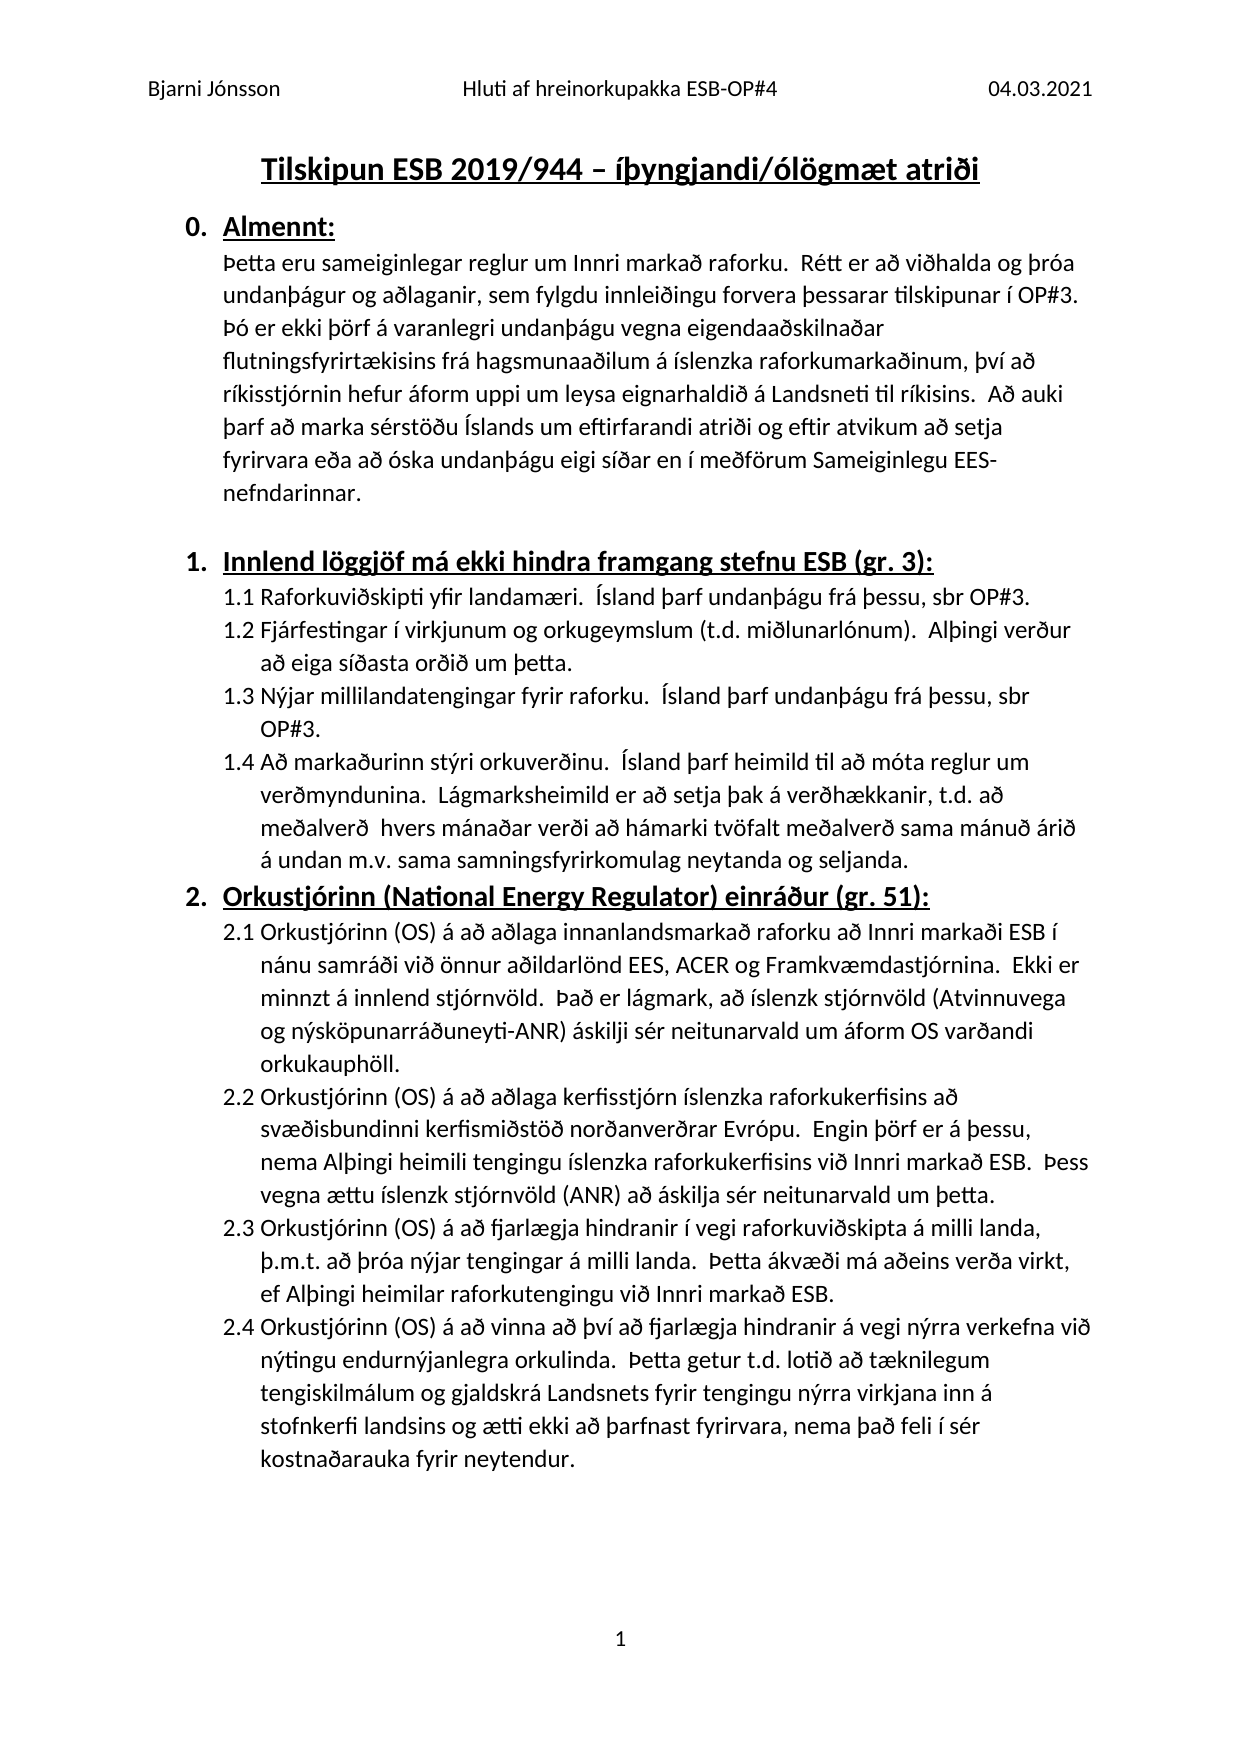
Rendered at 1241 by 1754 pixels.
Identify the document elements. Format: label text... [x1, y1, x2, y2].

list Innlend löggjöf má ekki hindra framgang stefnu ESB (gr. 3): [185, 543, 1093, 578]
list Nýjar millilandatengingar fyrir raforku. Ísland þarf undanþágu frá þessu, sbr OP#3. [223, 680, 1093, 743]
list Orkustjórinn (National Energy Regulator) einráður (gr. 51): [185, 878, 1093, 913]
list Að markaðurinn stýri orkuverðinu. Ísland þarf heimild til að móta reglur um verðmyndunina. Lágmarksheimild er að setja þak á verðhækkanir, t.d. að meðalverð hvers mánaðar verði að hámarki tvöfalt meðalverð sama mánuð árið á undan m.v. sama samningsfyrirkomulag neytanda og seljanda. [223, 746, 1093, 875]
list Orkustjórinn (OS) á að vinna að því að fjarlægja hindranir á vegi nýrra verkefna við nýtingu endurnýjanlegra orkulinda. Þetta getur t.d. lotið að tæknilegum tengiskilmálum og gjaldskrá Landsnets fyrir tengingu nýrra virkjana inn á stofnkerfi landsins og ætti ekki að þarfnast fyrirvara, nema það feli í sér kostnaðarauka fyrir neytendur. [223, 1311, 1093, 1473]
list Raforkuviðskipti yfir landamæri. Ísland þarf undanþágu frá þessu, sbr OP#3. [223, 581, 1093, 612]
list Orkustjórinn (OS) á að fjarlægja hindranir í vegi raforkuviðskipta á milli landa, þ.m.t. að þróa nýjar tengingar á milli landa. Þetta ákvæði má aðeins verða virkt, ef Alþingi heimilar raforkutengingu við Innri markað ESB. [223, 1212, 1093, 1309]
list Orkustjórinn (OS) á að aðlaga kerfisstjórn íslenzka raforkukerfisins að svæðisbundinni kerfismiðstöð norðanverðrar Evrópu. Engin þörf er á þessu, nema Alþingi heimili tengingu íslenzka raforkukerfisins við Innri markað ESB. Þess vegna ættu íslenzk stjórnvöld (ANR) að áskilja sér neitunarvald um þetta. [223, 1081, 1093, 1210]
list Almennt: [185, 208, 1093, 244]
text Tilskipun ESB 2019/944 – íþyngjandi/ólögmæt atriði [148, 148, 1093, 188]
list Fjárfestingar í virkjunum og orkugeymslum (t.d. miðlunarlónum). Alþingi verður að eiga síðasta orðið um þetta. [223, 614, 1093, 678]
list Orkustjórinn (OS) á að aðlaga innanlandsmarkað raforku að Innri markaði ESB í nánu samráði við önnur aðildarlönd EES, ACER og Framkvæmdastjórnina. Ekki er minnzt á innlend stjórnvöld. Það er lágmark, að íslenzk stjórnvöld (Atvinnuvega og nýsköpunarráðuneyti-ANR) áskilji sér neitunarvald um áform OS varðandi orkukauphöll. [223, 916, 1093, 1078]
list Þetta eru sameiginlegar reglur um Innri markað raforku. Rétt er að viðhalda og þróa undanþágur og aðlaganir, sem fylgdu innleiðingu forvera þessarar tilskipunar í OP#3. Þó er ekki þörf á varanlegri undanþágu vegna eigendaaðskilnaðar flutningsfyrirtækisins frá hagsmunaaðilum á íslenzka raforkumarkaðinum, því að ríkisstjórnin hefur áform uppi um leysa eignarhaldið á Landsneti til ríkisins. Að auki þarf að marka sérstöðu Íslands um eftirfarandi atriði og eftir atvikum að setja fyrirvara eða að óska undanþágu eigi síðar en í meðförum Sameiginlegu EES-nefndarinnar. [223, 247, 1093, 508]
